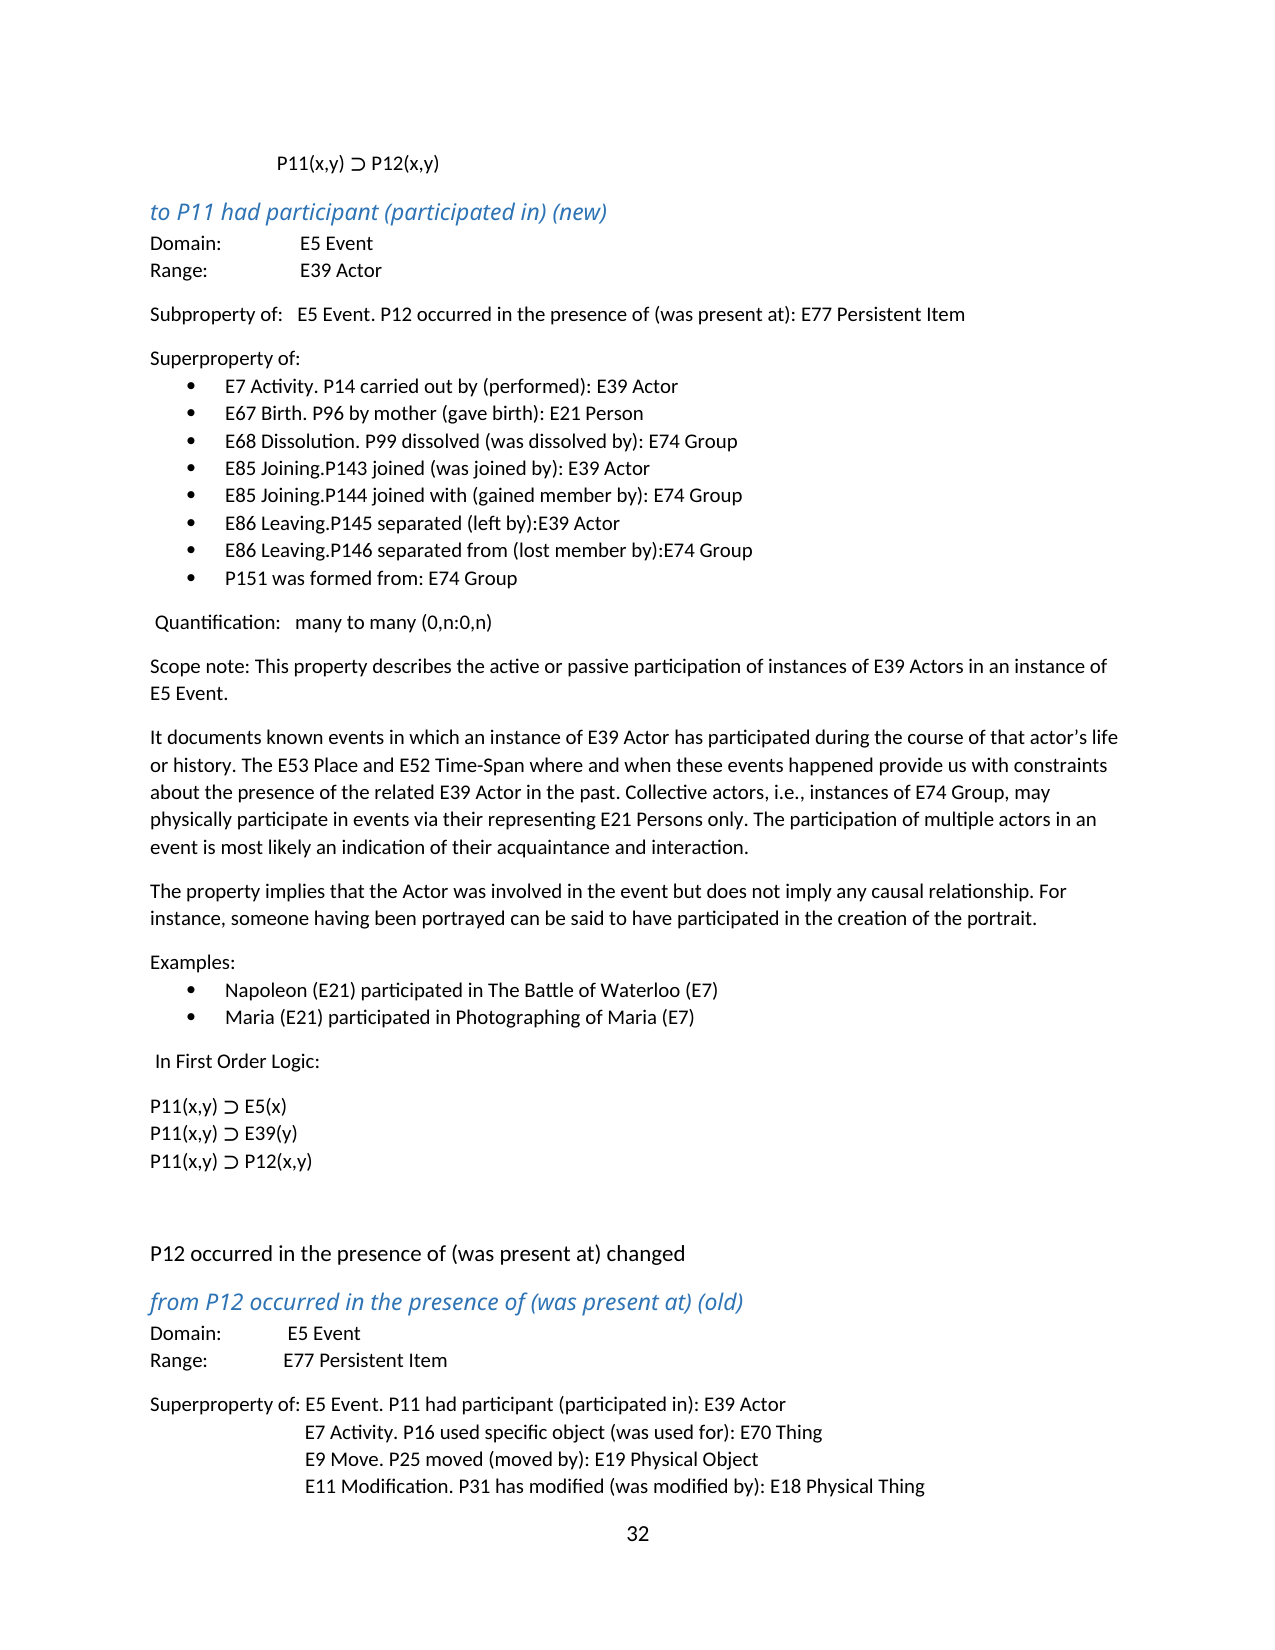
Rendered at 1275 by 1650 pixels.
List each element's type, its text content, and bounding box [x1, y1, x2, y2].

text Scope note: This property describes the active or passive participation of instances of E39 Actors in an instance of E5 Event. [150, 653, 1125, 706]
list Maria (E21) participated in Photographing of Maria (E7) [187, 1004, 1125, 1030]
list E68 Dissolution. P99 dissolved (was dissolved by): E74 Group [187, 428, 1125, 453]
list Napoleon (E21) participated in The Battle of Waterloo (E7) [187, 977, 1125, 1002]
list E86 Leaving.P146 separated from (lost member by):E74 Group [187, 537, 1125, 563]
text P11(x,y) ⊃ P12(x,y) [150, 150, 1125, 176]
text Domain: E5 Event [150, 230, 1125, 256]
text E7 Activity. P16 used specific object (was used for): E70 Thing [225, 1419, 1125, 1444]
list P151 was formed from: E74 Group [187, 565, 1125, 590]
text E11 Modification. P31 has modified (was modified by): E18 Physical Thing [150, 1474, 1125, 1499]
text Examples: [150, 949, 1125, 975]
list E67 Birth. P96 by mother (gave birth): E21 Person [187, 400, 1125, 426]
subtitle from P12 occurred in the presence of (was present at) (old) [150, 1286, 1125, 1317]
text It documents known events in which an instance of E39 Actor has participated during the course of that actor’s life or history. The E53 Place and E52 Time-Span where and when these events happened provide us with constraints about the presence of the related E39 Actor in the past. Collective actors, i.e., instances of E74 Group, may physically participate in events via their representing E21 Persons only. The participation of multiple actors in an event is most likely an indication of their acquaintance and interaction. [150, 724, 1125, 859]
text Subproperty of: E5 Event. P12 occurred in the presence of (was present at): E77 Persistent Item [150, 302, 1125, 327]
text Range: E77 Persistent Item [150, 1347, 1125, 1373]
text Domain: E5 Event [150, 1320, 1125, 1345]
subtitle to P11 had participant (participated in) (new) [150, 196, 1125, 228]
list E85 Joining.P144 joined with (gained member by): E74 Group [187, 483, 1125, 508]
text P12 occurred in the presence of (was present at) changed [150, 1239, 1125, 1267]
text Range: E39 Actor [150, 257, 1125, 283]
text Superproperty of: [150, 346, 1125, 371]
text The property implies that the Actor was involved in the event but does not imply any causal relationship. For instance, someone having been portrayed can be said to have participated in the creation of the portrait. [150, 878, 1125, 931]
text Superproperty of: E5 Event. P11 had participant (participated in): E39 Actor [150, 1391, 1125, 1417]
text P11(x,y) ⊃ E5(x) P11(x,y) ⊃ E39(y) P11(x,y) ⊃ P12(x,y) [150, 1092, 1125, 1174]
list E86 Leaving.P145 separated (left by):E39 Actor [187, 510, 1125, 535]
text E9 Move. P25 moved (moved by): E19 Physical Object [150, 1446, 1125, 1472]
text In First Order Logic: [150, 1048, 1125, 1074]
list E7 Activity. P14 carried out by (performed): E39 Actor [187, 373, 1125, 398]
list E85 Joining.P143 joined (was joined by): E39 Actor [187, 455, 1125, 481]
text Quantification: many to many (0,n:0,n) [150, 609, 1125, 634]
